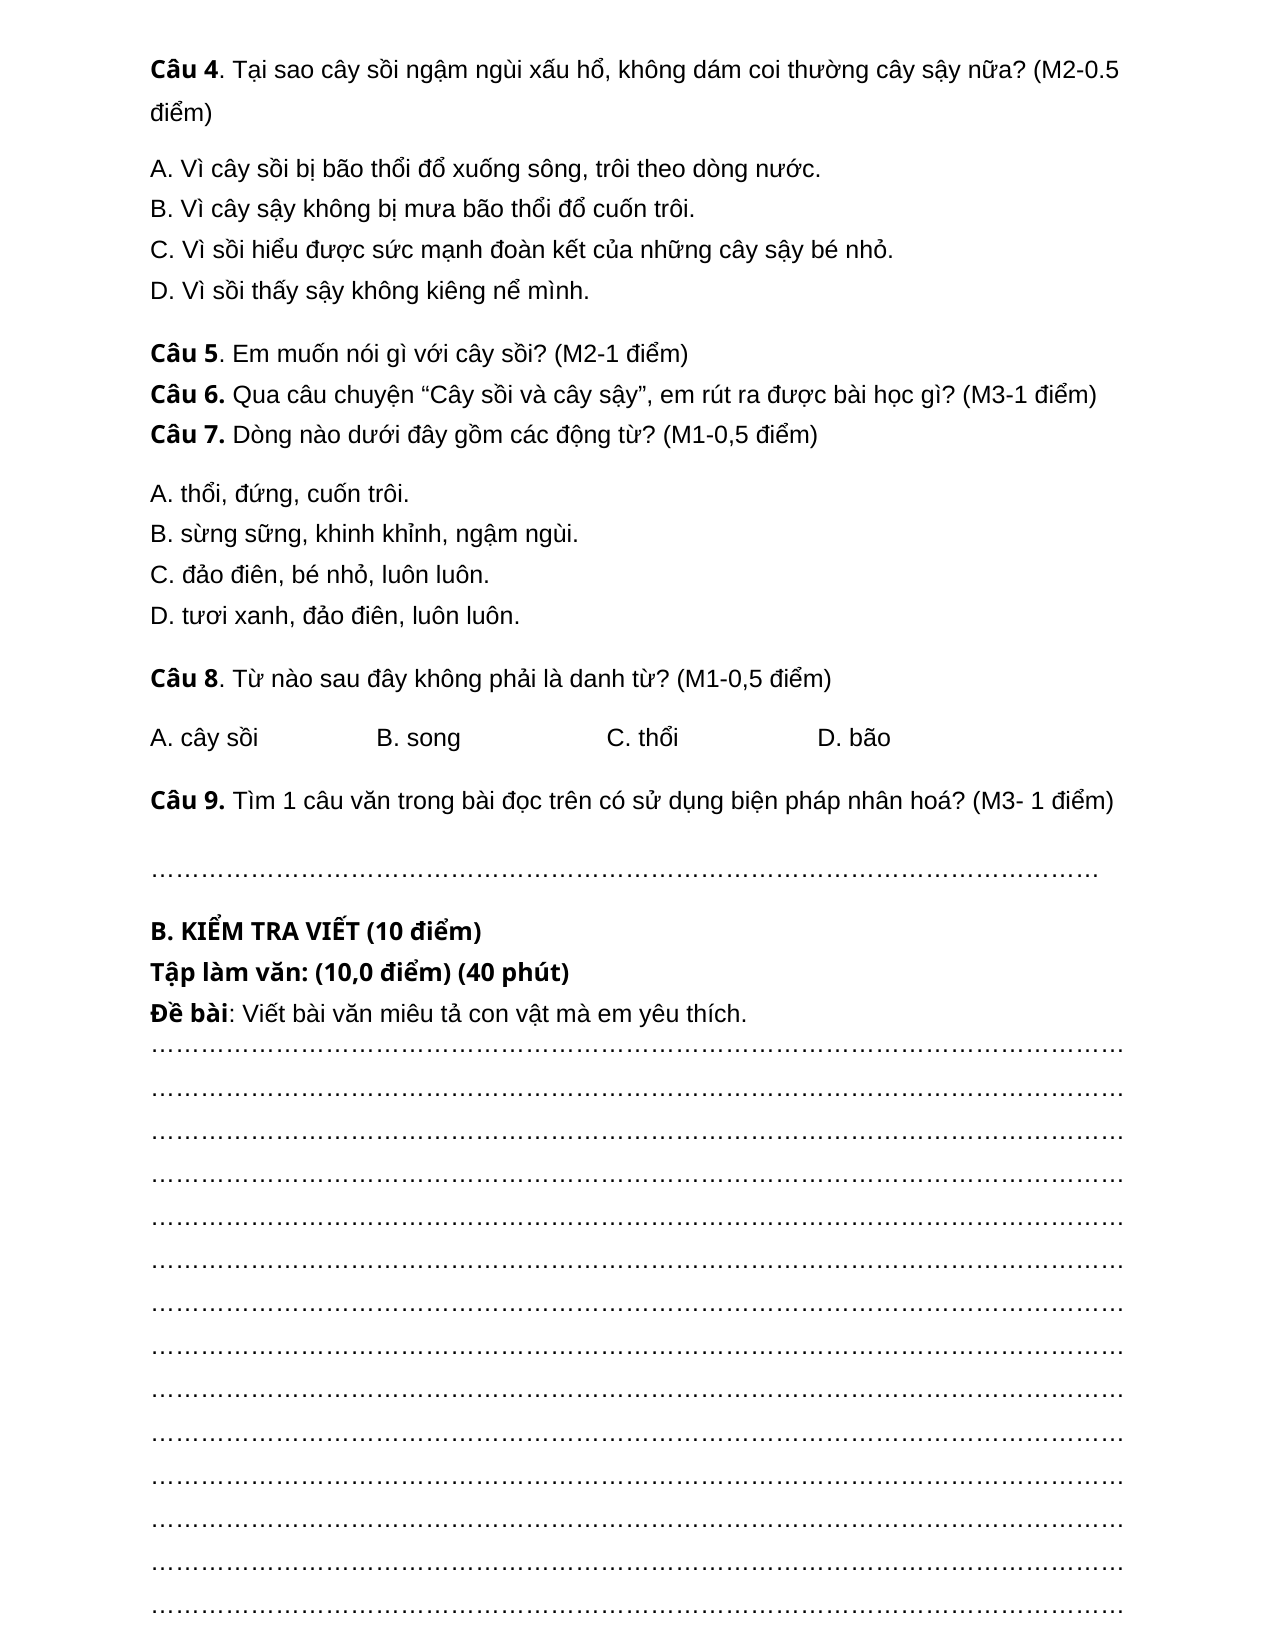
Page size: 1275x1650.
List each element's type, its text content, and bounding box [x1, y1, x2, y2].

text Đề bài: Viết bài văn miêu tả con vật mà em yêu thích. [150, 989, 1125, 1029]
text Câu 9. Tìm 1 câu văn trong bài đọc trên có sử dụng biện pháp nhân hoá? (M3- 1 điểm) [150, 776, 1125, 817]
text A. Vì cây sồi bị bão thổi đổ xuống sông, trôi theo dòng nước. B. Vì cây sậy không bị mưa bão thổi đổ cuốn trôi. C. Vì sồi hiểu được sức mạnh đoàn kết của những cây sậy bé nhỏ. D. Vì sồi thấy sậy không kiêng nể mình. [150, 142, 1125, 304]
text Câu 7. Dòng nào dưới đây gồm các động từ? (M1-0,5 điểm) [150, 411, 1125, 451]
text Câu 8. Từ nào sau đây không phải là danh từ? (M1-0,5 điểm) [150, 654, 1125, 695]
text B. KIỂM TRA VIẾT (10 điểm) [150, 907, 1125, 948]
text …………………………………………………………………………………………………… [150, 842, 1125, 882]
text Câu 4. Tại sao cây sồi ngậm ngùi xấu hổ, không dám coi thường cây sậy nữa? (M2-0.5 điểm) [150, 45, 1125, 126]
text Câu 5. Em muốn nói gì với cây sồi? (M2-1 điểm) [150, 329, 1125, 370]
text Câu 6. Qua câu chuyện “Cây sồi và cây sậy”, em rút ra được bài học gì? (M3-1 điểm) [150, 370, 1125, 411]
text A. thổi, đứng, cuốn trôi. B. sừng sững, khinh khỉnh, ngậm ngùi. C. đảo điên, bé nhỏ, luôn luôn. D. tươi xanh, đảo điên, luôn luôn. [150, 467, 1125, 629]
text ……………………………………………………………………………………………………………………………………………………………………………………………………………………………………………………………………………………………………………………………………………………………………………………………………………………………………………………………………………………………………………………………………………………………………………………………………………………………………………………………………………………………………………………………………………………………………………………………………………………………………………………………………………………………………………………………………………………………………………………………………………………………………………………………………………………………………………………………………………………………………………………………………………………………………………………………………………………………………………………………………………………………………………………………………………………………………………………………………………………………………………… [150, 1029, 1125, 1619]
text A. cây sồi B. song C. thổi D. bão [150, 711, 1125, 751]
text Tập làm văn: (10,0 điểm) (40 phút) [150, 948, 1125, 989]
